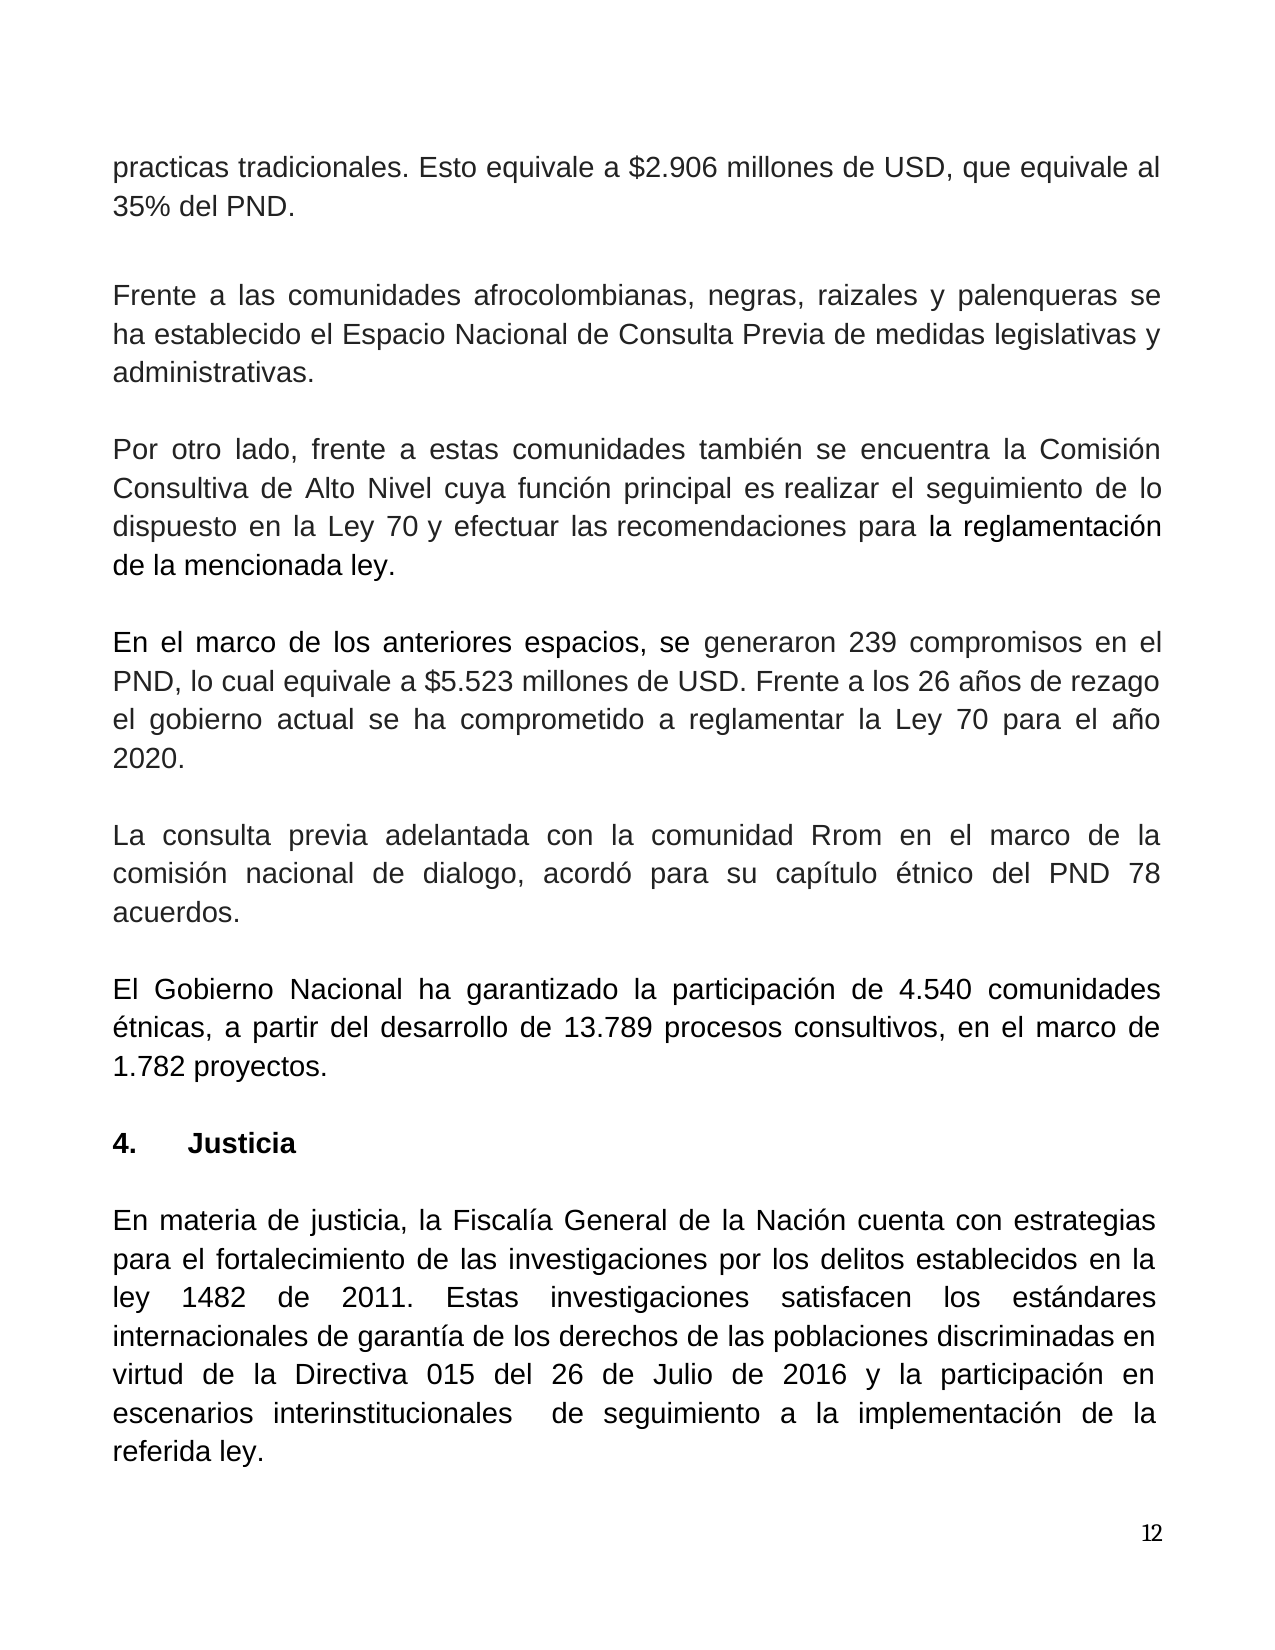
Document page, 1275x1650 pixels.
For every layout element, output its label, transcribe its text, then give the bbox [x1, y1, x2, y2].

text El Gobierno Nacional ha garantizado la participación de 4.540 comunidades étnicas, a partir del desarrollo de 13.789 procesos consultivos, en el marco de 1.782 proyectos. [112, 972, 1162, 1082]
text La consulta previa adelantada con la comunidad Rrom en el marco de la comisión nacional de dialogo, acordó para su capítulo étnico del PND 78 acuerdos. [112, 818, 1162, 928]
text Por otro lado, frente a estas comunidades también se encuentra la Comisión Consultiva de Alto Nivel cuya función principal es realizar el seguimiento de lo dispuesto en la Ley 70 y efectuar las recomendaciones para la reglamentación de la mencionada ley. [112, 432, 1162, 581]
text En materia de justicia, la Fiscalía General de la Nación cuenta con estrategias para el fortalecimiento de las investigaciones por los delitos establecidos en la ley 1482 de 2011. Estas investigaciones satisfacen los estándares internacionales de garantía de los derechos de las poblaciones discriminadas en virtud de la Directiva 015 del 26 de Julio de 2016 y la participación en escenarios interinstitucionales de seguimiento a la implementación de la referida ley. [112, 1203, 1157, 1468]
text Frente a las comunidades afrocolombianas, negras, raizales y palenqueras se ha establecido el Espacio Nacional de Consulta Previa de medidas legislativas y administrativas. [112, 278, 1162, 389]
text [112, 150, 1162, 222]
text En el marco de los anteriores espacios, se generaron 239 compromisos en el PND, lo cual equivale a $5.523 millones de USD. Frente a los 26 años de rezago el gobierno actual se ha comprometido a reglamentar la Ley 70 para el año 2020. [112, 625, 1162, 774]
list Justicia [112, 1126, 1162, 1159]
